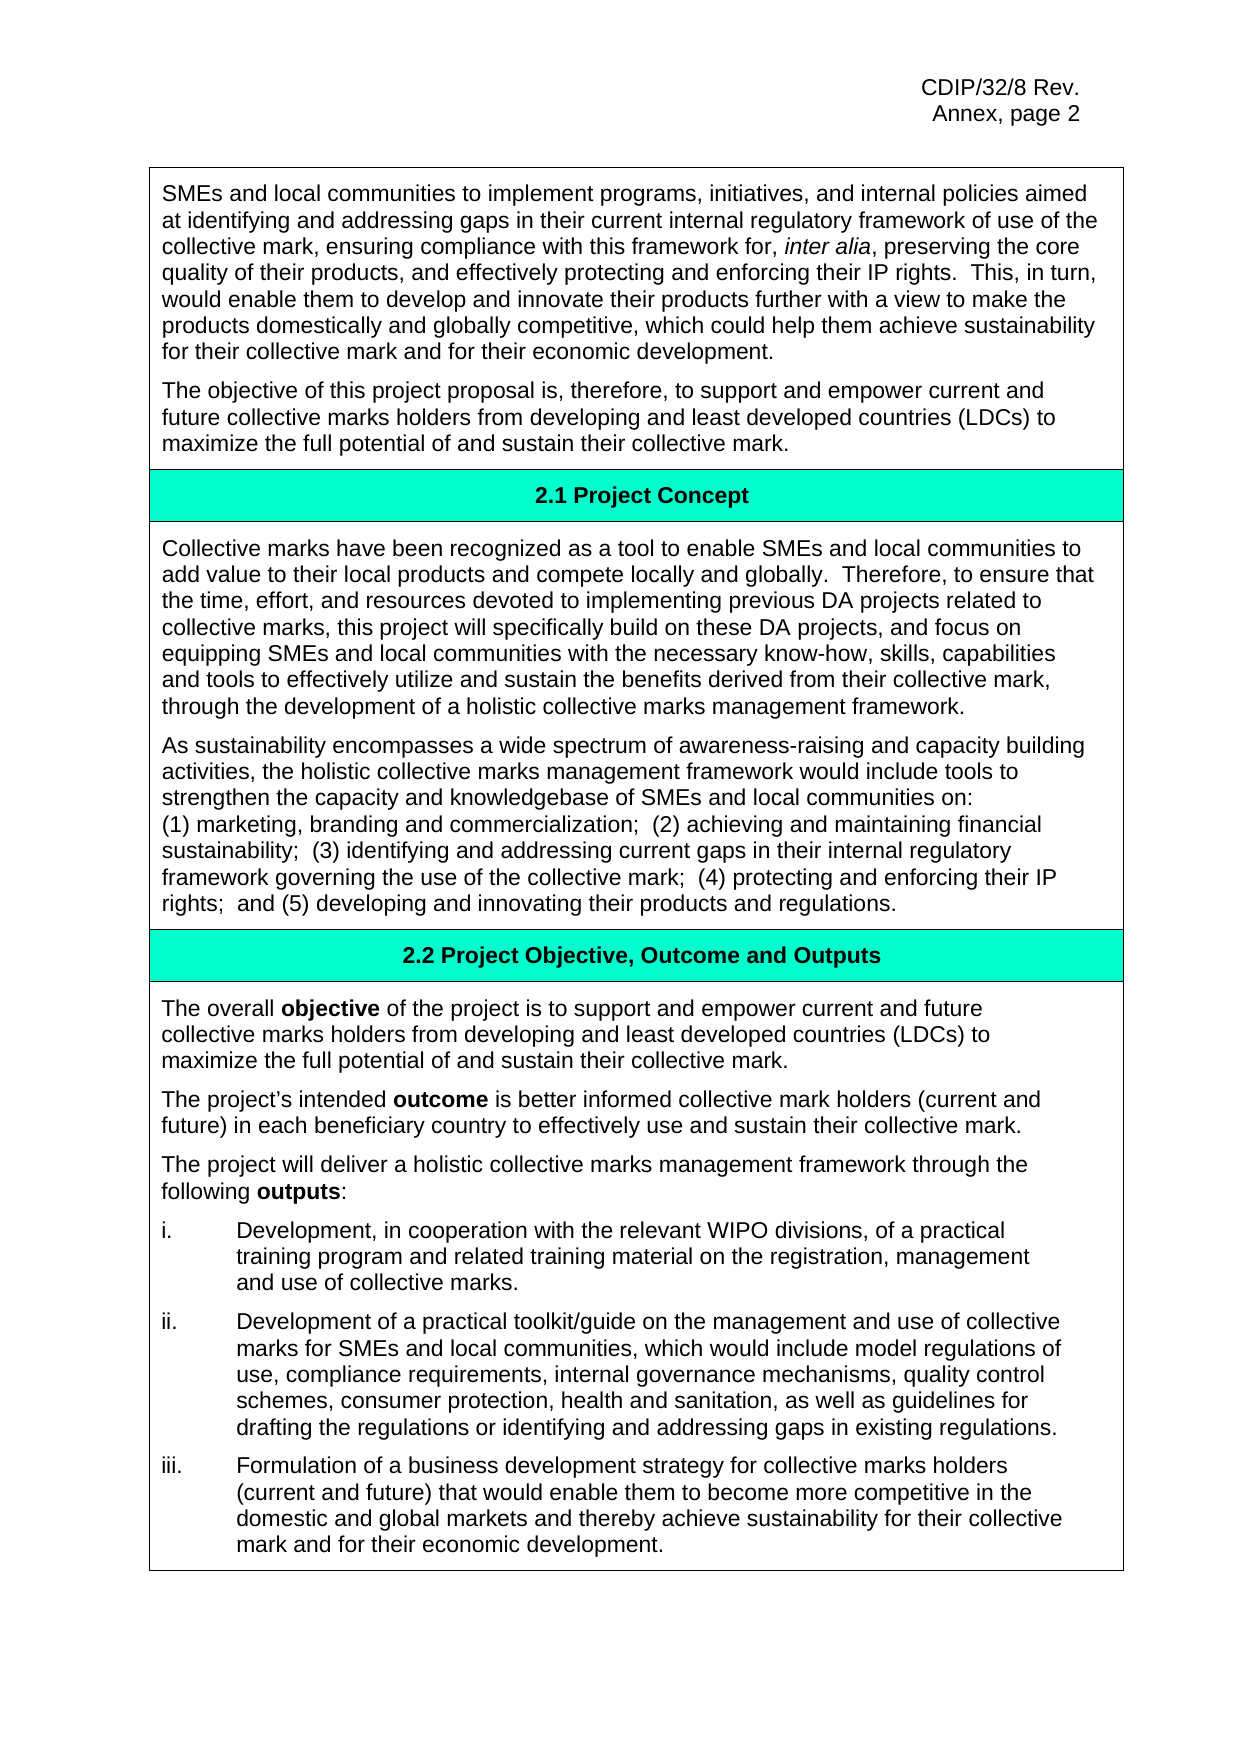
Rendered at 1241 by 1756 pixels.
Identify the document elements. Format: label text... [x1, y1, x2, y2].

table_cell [150, 168, 1123, 469]
table_cell The overall objective of the project is to support and empower current and future collective marks holders from developing and least developed countries (LDCs) to maximize the full potential of and sustain their collective mark. The project’s intended outcome is better informed collective mark holders (current and future) in each beneficiary country to effectively use and sustain their collective mark. The project will deliver a holistic collective marks management framework through the following outputs: Development, in cooperation with the relevant WIPO divisions, of a practical training program and related training material on the registration, management and use of collective marks. Development of a practical toolkit/guide on the management and use of collective marks for SMEs and local communities, which would include model regulations of use, compliance requirements, internal governance mechanisms, quality control schemes, consumer protection, health and sanitation, as well as guidelines for drafting the regulations or identifying and addressing gaps in existing regulations. Formulation of a business development strategy for collective marks holders (current and future) that would enable them to become more competitive in the domestic and global markets and thereby achieve sustainability for their collective mark and for their economic development. [150, 982, 1123, 1570]
table_cell Collective marks have been recognized as a tool to enable SMEs and local communities to add value to their local products and compete locally and globally. Therefore, to ensure that the time, effort, and resources devoted to implementing previous DA projects related to collective marks, this project will specifically build on these DA projects, and focus on equipping SMEs and local communities with the necessary know-how, skills, capabilities and tools to effectively utilize and sustain the benefits derived from their collective mark, through the development of a holistic collective marks management framework. As sustainability encompasses a wide spectrum of awareness-raising and capacity building activities, the holistic collective marks management framework would include tools to strengthen the capacity and knowledgebase of SMEs and local communities on: (1) marketing, branding and commercialization; (2) achieving and maintaining financial sustainability; (3) identifying and addressing current gaps in their internal regulatory framework governing the use of the collective mark; (4) protecting and enforcing their IP rights; and (5) developing and innovating their products and regulations. [150, 522, 1123, 929]
table_cell 2.2 Project Objective, Outcome and Outputs [150, 930, 1123, 981]
table_cell 2.1 Project Concept [150, 470, 1123, 521]
